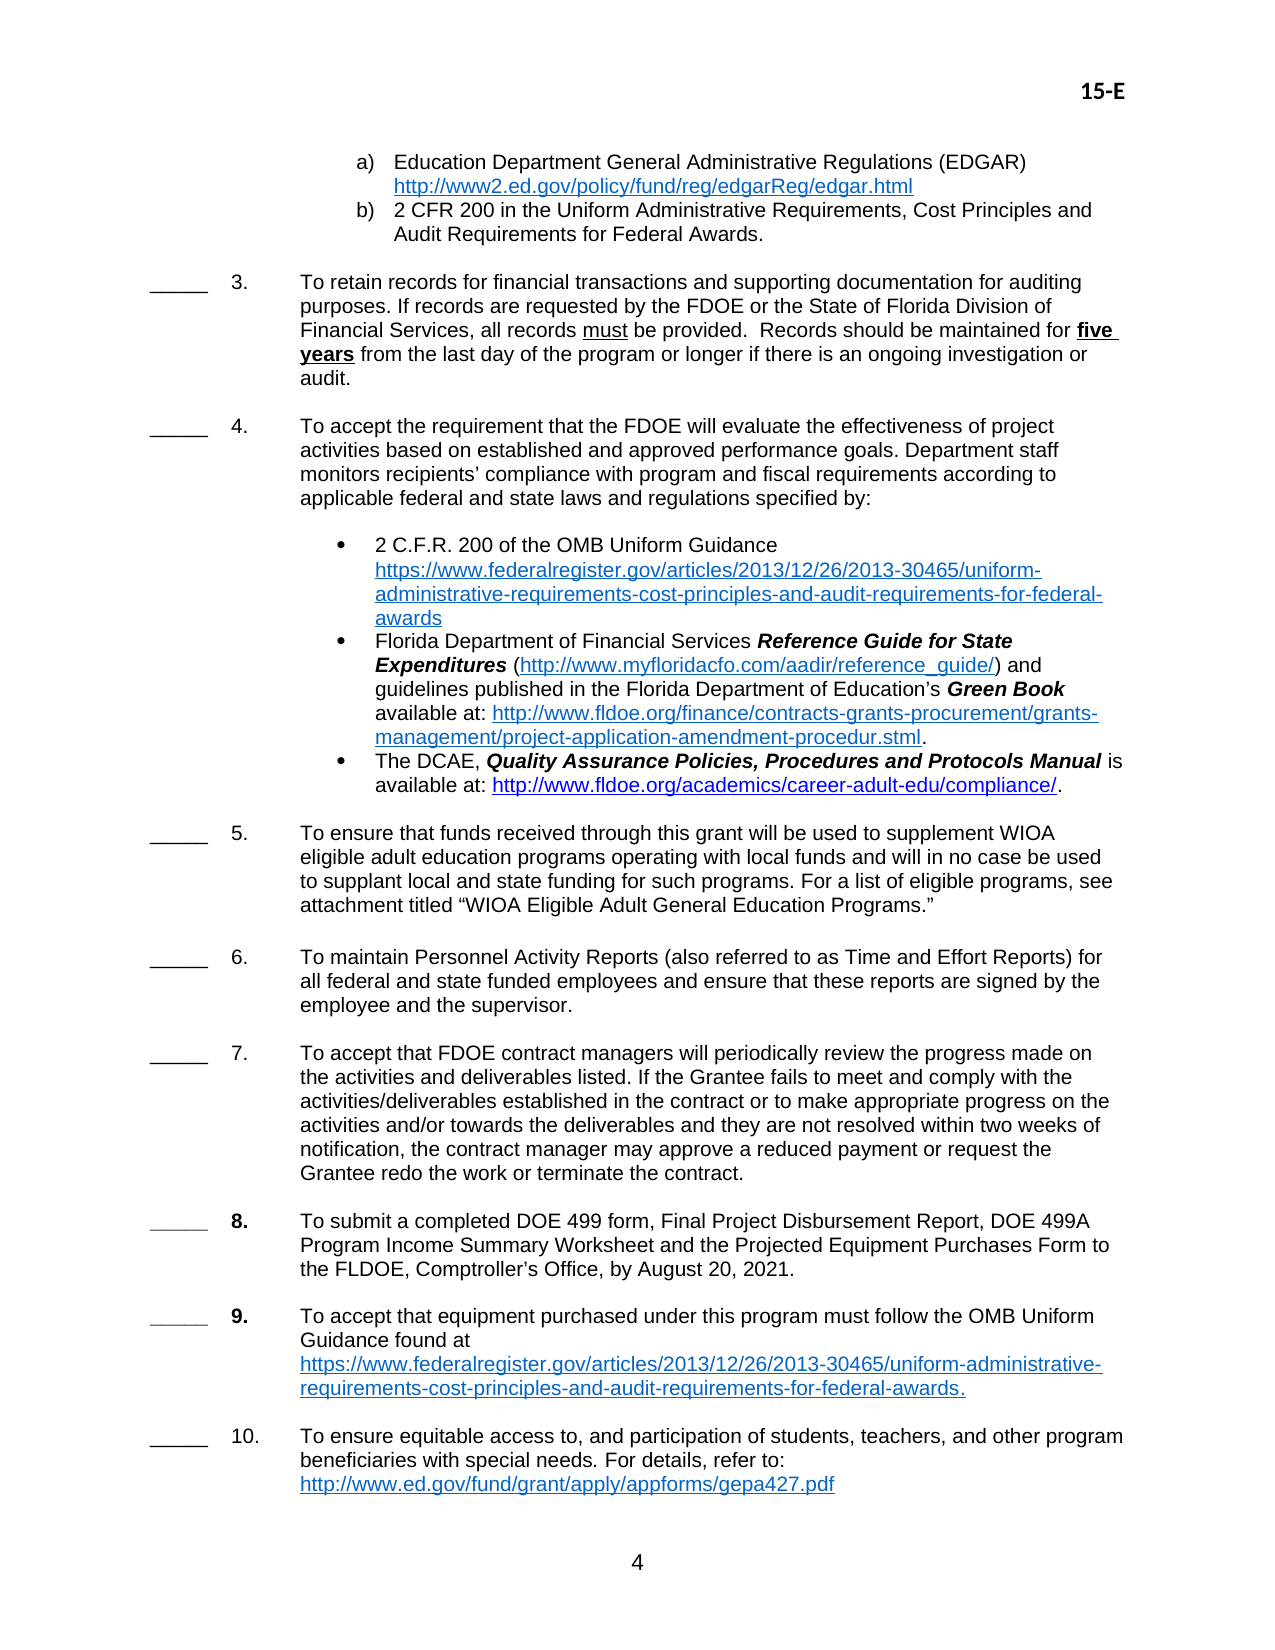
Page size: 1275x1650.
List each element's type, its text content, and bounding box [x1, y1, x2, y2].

list 2 CFR 200 in the Uniform Administrative Requirements, Cost Principles and Audit Requirements for Federal Awards. [356, 198, 1125, 246]
list To submit a completed DOE 499 form, Final Project Disbursement Report, DOE 499A Program Income Summary Worksheet and the Projected Equipment Purchases Form to the FLDOE, Comptroller’s Office, by August 20, 2021. [150, 1208, 1125, 1280]
list To ensure that funds received through this grant will be used to supplement WIOA eligible adult education programs operating with local funds and will in no case be used to supplant local and state funding for such programs. For a list of eligible programs, see attachment titled “WIOA Eligible Adult General Education Programs.” [150, 821, 1125, 945]
list To accept that FDOE contract managers will periodically review the progress made on the activities and deliverables listed. If the Grantee fails to meet and comply with the activities/deliverables established in the contract or to make appropriate progress on the activities and/or towards the deliverables and they are not resolved within two weeks of notification, the contract manager may approve a reduced payment or request the Grantee redo the work or terminate the contract. [150, 1041, 1125, 1184]
list To ensure equitable access to, and participation of students, teachers, and other program beneficiaries with special needs. For details, refer to: http://www.ed.gov/fund/grant/apply/appforms/gepa427.pdf [150, 1424, 1125, 1496]
list 2 C.F.R. 200 of the OMB Uniform Guidance https://www.federalregister.gov/articles/2013/12/26/2013-30465/uniform-administrative-requirements-cost-principles-and-audit-requirements-for-federal-awards [337, 533, 1125, 629]
list The DCAE, Quality Assurance Policies, Procedures and Protocols Manual is available at: http://www.fldoe.org/academics/career-adult-edu/compliance/. [337, 749, 1125, 797]
list To retain records for financial transactions and supporting documentation for auditing purposes. If records are requested by the FDOE or the State of Florida Division of Financial Services, all records must be provided. Records should be maintained for five years from the last day of the program or longer if there is an ongoing investigation or audit. [150, 270, 1125, 389]
list Florida Department of Financial Services Reference Guide for State Expenditures (http://www.myfloridacfo.com/aadir/reference_guide/) and guidelines published in the Florida Department of Education’s Green Book available at: http://www.fldoe.org/finance/contracts-grants-procurement/grants-management/project-application-amendment-procedur.stml. [337, 629, 1125, 749]
list To accept that equipment purchased under this program must follow the OMB Uniform Guidance found at https://www.federalregister.gov/articles/2013/12/26/2013-30465/uniform-administrative-requirements-cost-principles-and-audit-requirements-for-federal-awards. [150, 1304, 1125, 1400]
list Education Department General Administrative Regulations (EDGAR) http://www2.ed.gov/policy/fund/reg/edgarReg/edgar.html [356, 150, 1125, 198]
list To maintain Personnel Activity Reports (also referred to as Time and Effort Reports) for all federal and state funded employees and ensure that these reports are signed by the employee and the supervisor. [150, 945, 1125, 1017]
list To accept the requirement that the FDOE will evaluate the effectiveness of project activities based on established and approved performance goals. Department staff monitors recipients’ compliance with program and fiscal requirements according to applicable federal and state laws and regulations specified by: [150, 413, 1125, 509]
